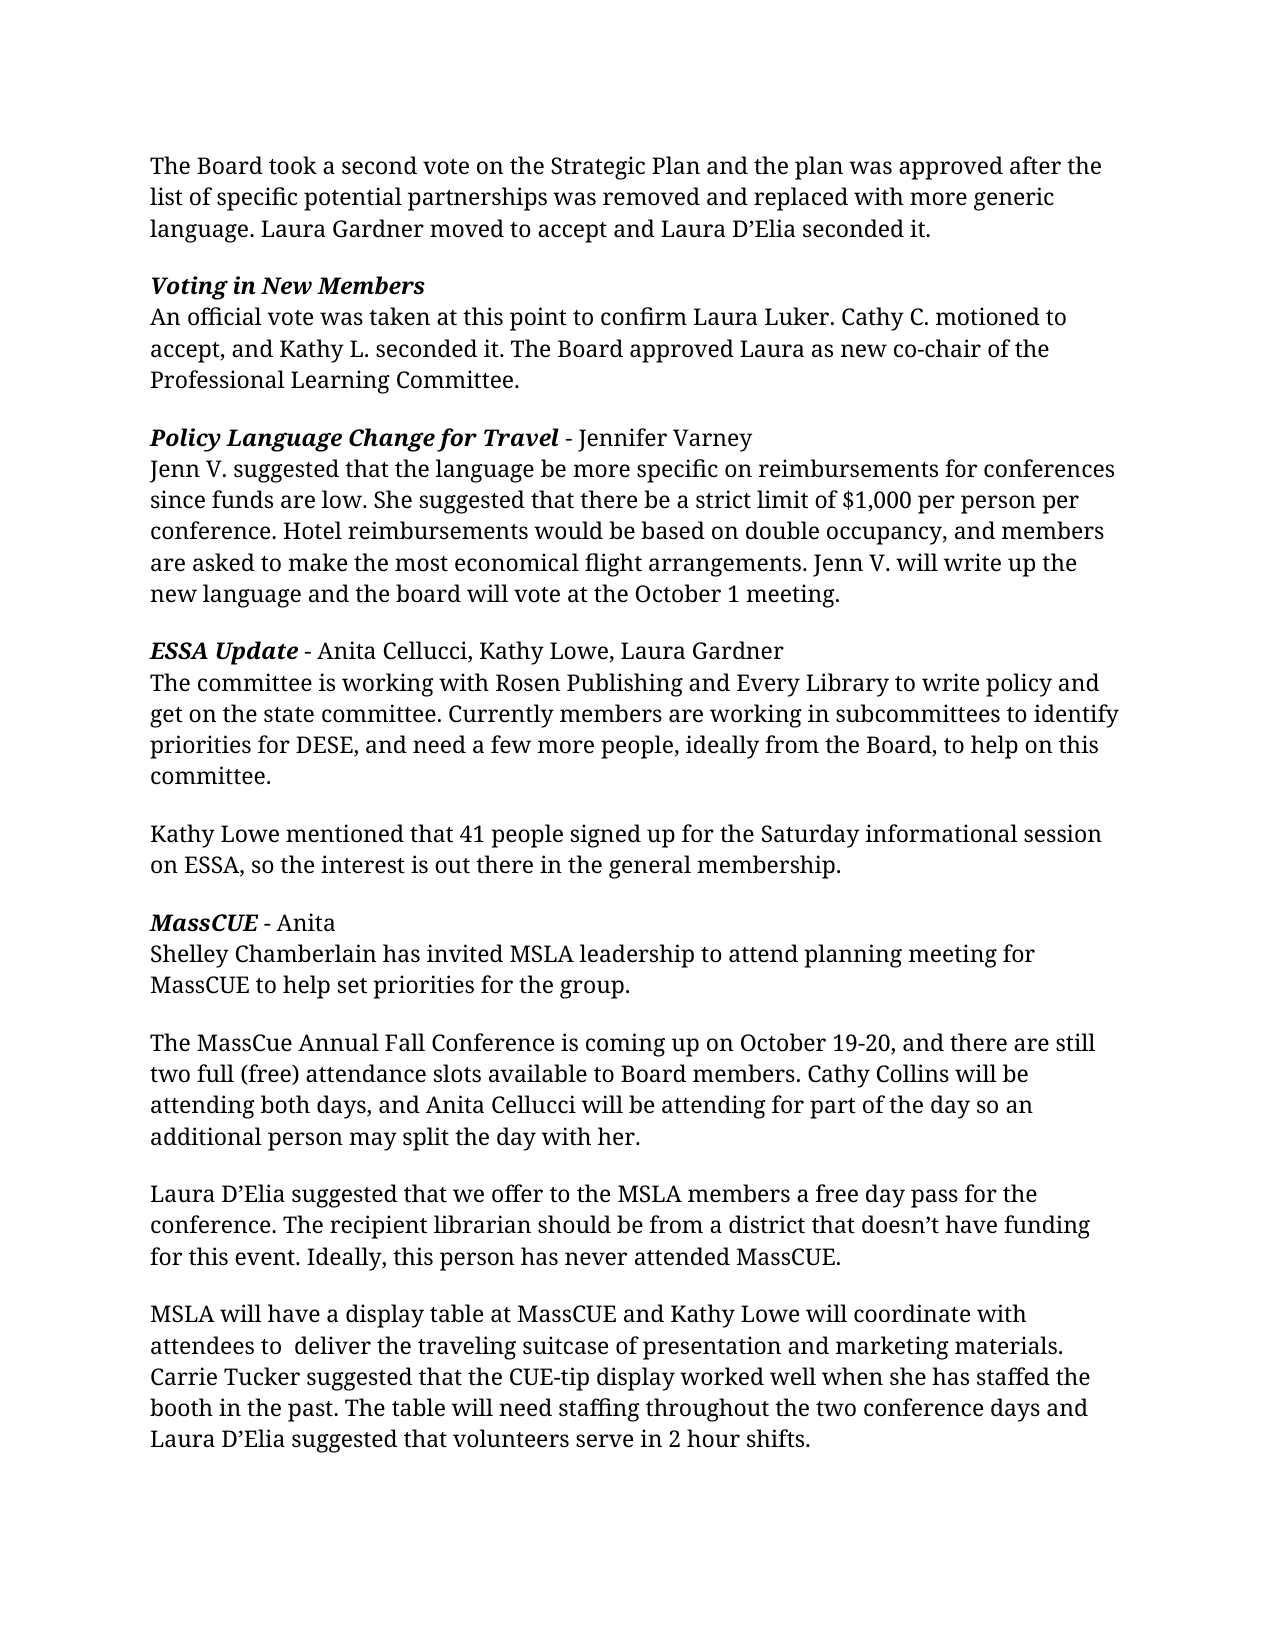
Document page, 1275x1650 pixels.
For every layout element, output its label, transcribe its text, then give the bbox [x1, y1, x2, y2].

text The MassCue Annual Fall Conference is coming up on October 19-20, and there are still two full (free) attendance slots available to Board members. Cathy Collins will be attending both days, and Anita Cellucci will be attending for part of the day so an additional person may split the day with her. [150, 1027, 1125, 1152]
text Jenn V. suggested that the language be more specific on reimbursements for conferences since funds are low. She suggested that there be a strict limit of $1,000 per person per conference. Hotel reimbursements would be based on double occupancy, and members are asked to make the most economical flight arrangements. Jenn V. will write up the new language and the board will vote at the October 1 meeting. [150, 453, 1125, 609]
text Shelley Chamberlain has invited MSLA leadership to attend planning meeting for MassCUE to help set priorities for the group. [150, 938, 1125, 1001]
text MSLA will have a display table at MassCUE and Kathy Lowe will coordinate with attendees to deliver the traveling suitcase of presentation and marketing materials. Carrie Tucker suggested that the CUE-tip display worked well when she has staffed the booth in the past. The table will need staffing throughout the two conference days and Laura D’Elia suggested that volunteers serve in 2 hour shifts. [150, 1298, 1125, 1454]
text Policy Language Change for Travel - Jennifer Varney [150, 421, 1125, 453]
text Voting in New Members [150, 270, 1125, 301]
text Kathy Lowe mentioned that 41 people signed up for the Saturday informational session on ESSA, so the interest is out there in the general membership. [150, 818, 1125, 880]
text Laura D’Elia suggested that we offer to the MSLA members a free day pass for the conference. The recipient librarian should be from a district that doesn’t have funding for this event. Ideally, this person has never attended MassCUE. [150, 1178, 1125, 1272]
text An official vote was taken at this point to confirm Laura Luker. Cathy C. motioned to accept, and Kathy L. seconded it. The Board approved Laura as new co-chair of the Professional Learning Committee. [150, 301, 1125, 395]
text ESSA Update - Anita Cellucci, Kathy Lowe, Laura Gardner [150, 635, 1125, 667]
text The committee is working with Rosen Publishing and Every Library to write policy and get on the state committee. Currently members are working in subcommittees to identify priorities for DESE, and need a few more people, ideally from the Board, to help on this committee. [150, 667, 1125, 792]
text MassCUE - Anita [150, 907, 1125, 938]
text The Board took a second vote on the Strategic Plan and the plan was approved after the list of specific potential partnerships was removed and replaced with more generic language. Laura Gardner moved to accept and Laura D’Elia seconded it. [150, 150, 1125, 244]
